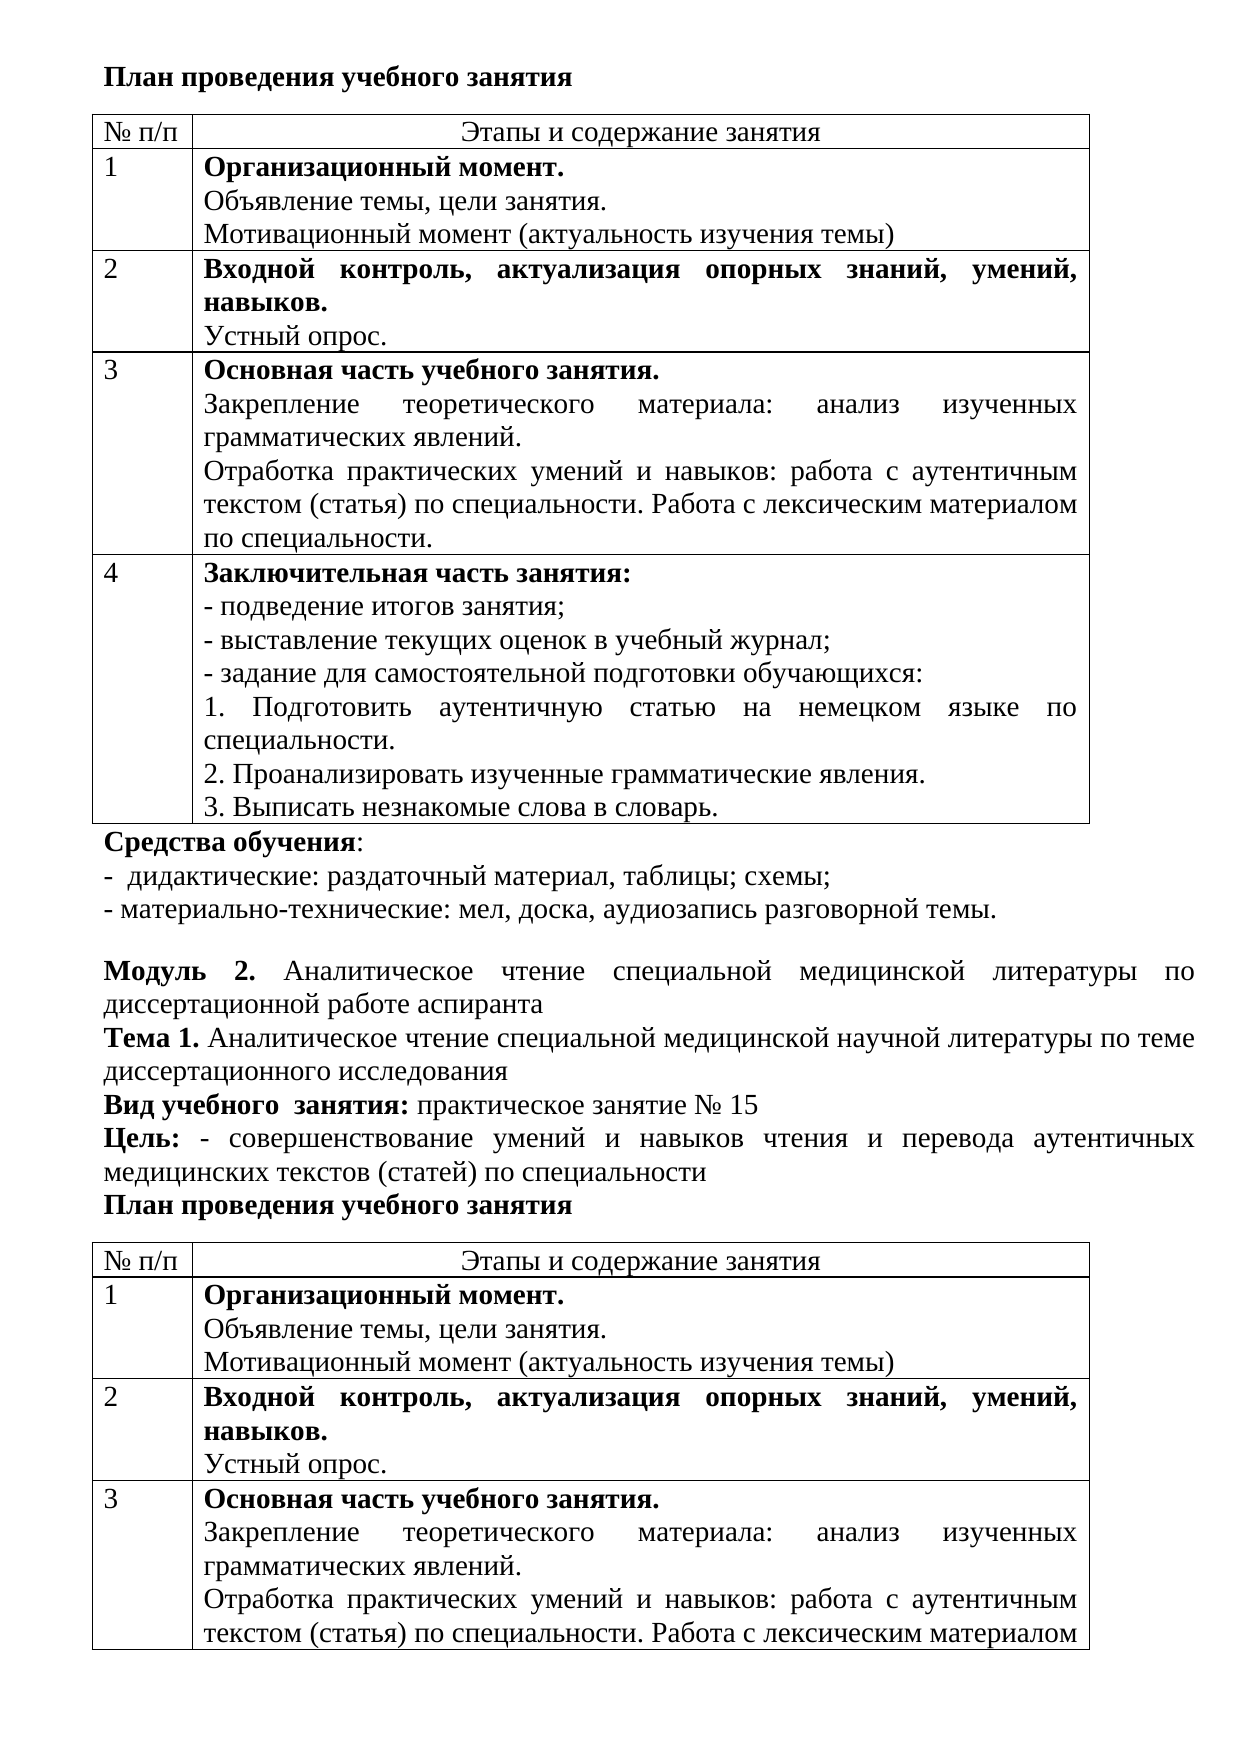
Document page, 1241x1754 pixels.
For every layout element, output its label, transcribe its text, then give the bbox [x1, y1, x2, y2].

text Вид учебного занятия: практическое занятие № 15 [103, 1087, 1196, 1120]
table_cell Входной контроль, актуализация опорных знаний, умений, навыков. Устный опрос. [193, 251, 1089, 351]
table_cell Входной контроль, актуализация опорных знаний, умений, навыков. Устный опрос. [193, 1379, 1089, 1480]
table_cell 3 [93, 1481, 192, 1648]
text План проведения учебного занятия [103, 1187, 1196, 1221]
table_header Этапы и содержание занятия [193, 1243, 1089, 1276]
table_header № п/п [93, 1243, 192, 1276]
table_cell Заключительная часть занятия: - подведение итогов занятия; - выставление текущих оценок в учебный журнал; - задание для самостоятельной подготовки обучающихся: 1. Подготовить аутентичную статью на немецком языке по специальности. 2. Проанализировать изученные грамматические явления. 3. Выписать незнакомые слова в словарь. [193, 555, 1089, 823]
table_cell 2 [93, 251, 192, 351]
table_cell 3 [93, 353, 192, 554]
table_cell 4 [93, 555, 192, 823]
text Цель: - совершенствование умений и навыков чтения и перевода аутентичных медицинских текстов (статей) по специальности [103, 1120, 1196, 1187]
table_cell 1 [93, 1278, 192, 1378]
table_cell 1 [93, 149, 192, 250]
table_header № п/п [93, 115, 192, 148]
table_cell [193, 1481, 1089, 1648]
table_cell 2 [93, 1379, 192, 1480]
table_header Этапы и содержание занятия [193, 115, 1089, 148]
text Средства обучения: [103, 824, 1196, 858]
table_cell Организационный момент. Объявление темы, цели занятия. Мотивационный момент (актуальность изучения темы) [193, 1278, 1089, 1378]
text Тема 1. Аналитическое чтение специальной медицинской научной литературы по теме диссертационного исследования [103, 1020, 1196, 1087]
text - дидактические: раздаточный материал, таблицы; схемы; [103, 858, 1196, 891]
text Модуль 2. Аналитическое чтение специальной медицинской литературы по диссертационной работе аспиранта [103, 953, 1196, 1020]
text План проведения учебного занятия [103, 59, 1196, 93]
text - материально-технические: мел, доска, аудиозапись разговорной темы. [103, 891, 1196, 925]
table_cell Организационный момент. Объявление темы, цели занятия. Мотивационный момент (актуальность изучения темы) [193, 149, 1089, 250]
